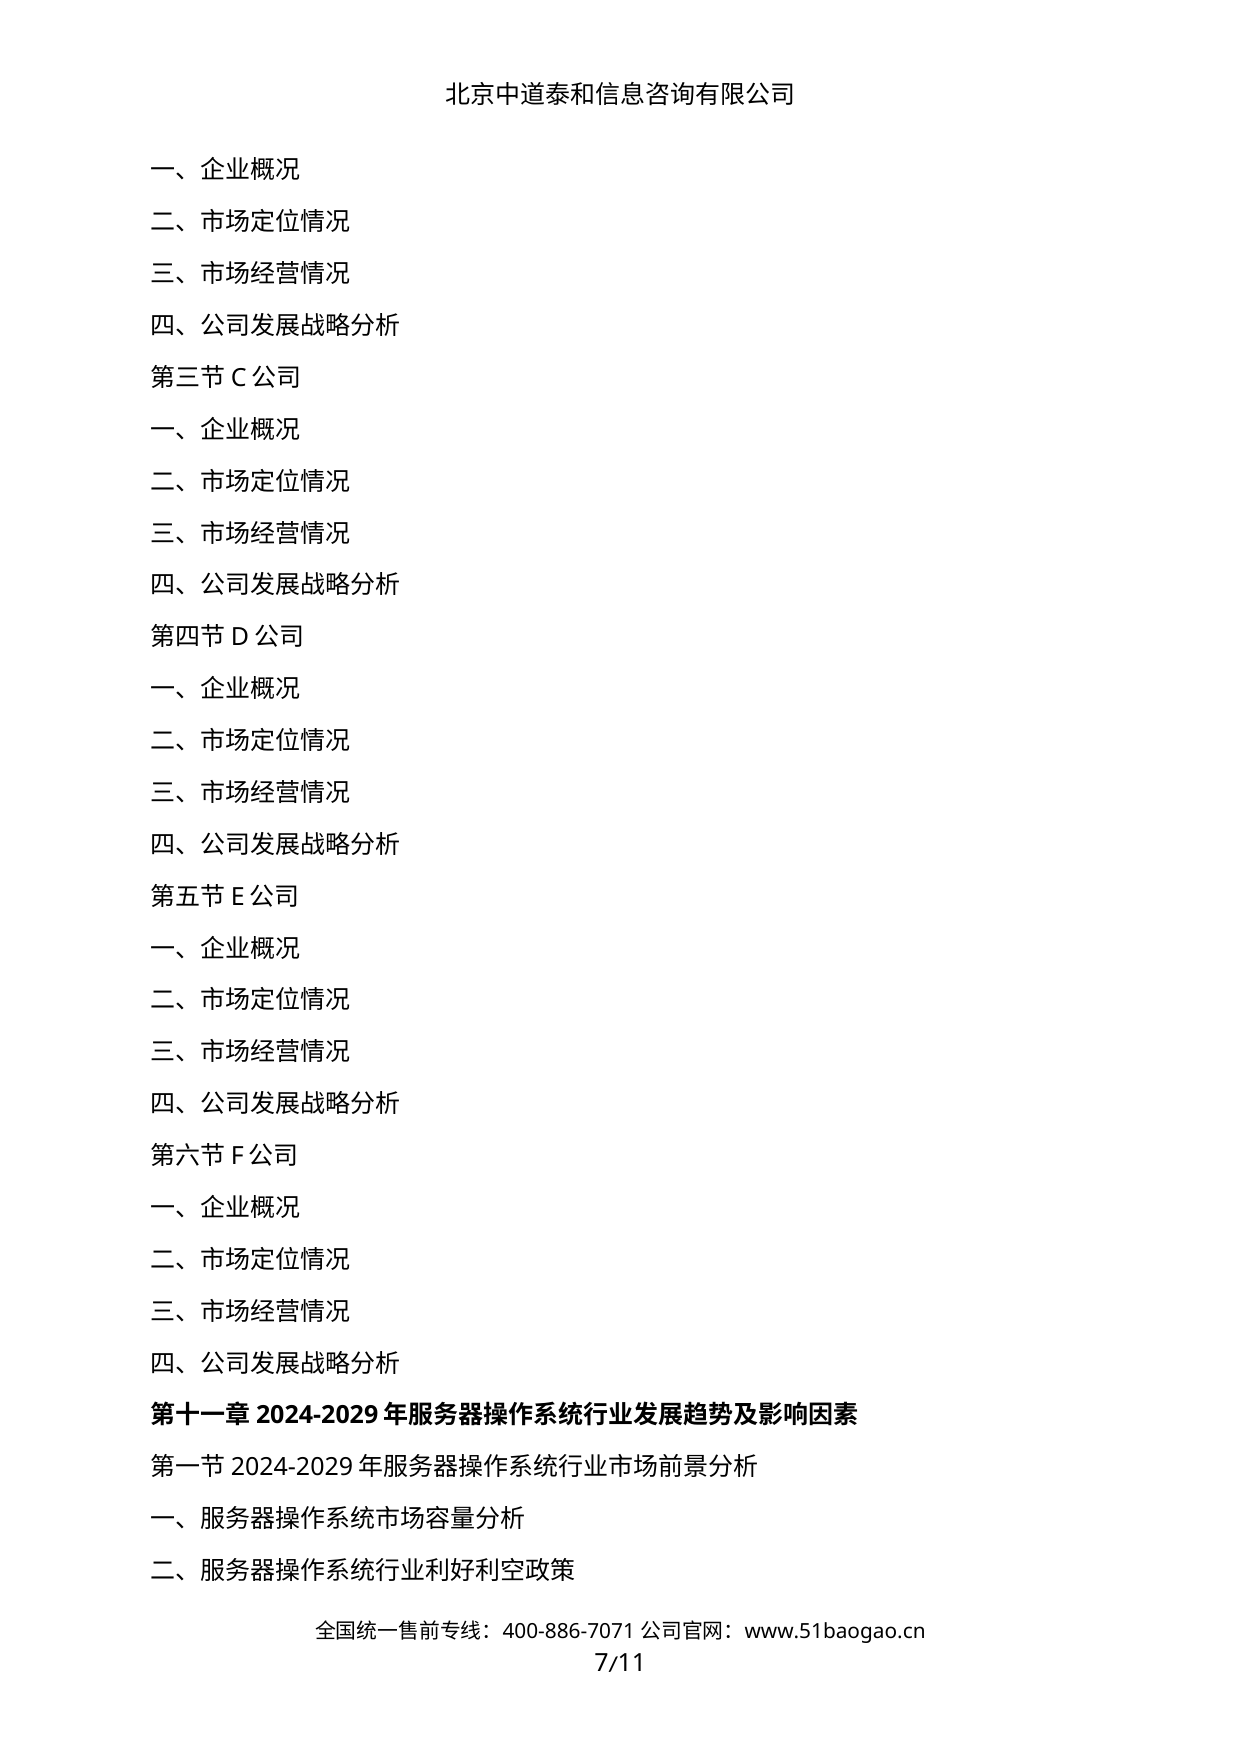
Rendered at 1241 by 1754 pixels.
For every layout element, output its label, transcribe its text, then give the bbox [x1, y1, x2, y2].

text 二、市场定位情况 [150, 202, 1090, 238]
text 四、公司发展战略分析 [150, 306, 1090, 342]
text 第四节 D公司 [150, 617, 1090, 653]
text 第一节 2024-2029年服务器操作系统行业市场前景分析 [150, 1447, 1090, 1483]
text 一、服务器操作系统市场容量分析 [150, 1499, 1090, 1535]
text 三、市场经营情况 [150, 1291, 1090, 1327]
text 第三节 C公司 [150, 357, 1090, 394]
text 第十一章 2024-2029年服务器操作系统行业发展趋势及影响因素 [150, 1395, 1090, 1431]
text 二、服务器操作系统行业利好利空政策 [150, 1551, 1090, 1587]
text 一、企业概况 [150, 669, 1090, 705]
text 一、企业概况 [150, 928, 1090, 964]
text 第六节 F公司 [150, 1136, 1090, 1172]
text 一、企业概况 [150, 150, 1090, 186]
text 四、公司发展战略分析 [150, 1343, 1090, 1379]
text 三、市场经营情况 [150, 254, 1090, 290]
text 二、市场定位情况 [150, 980, 1090, 1016]
text 一、企业概况 [150, 1187, 1090, 1224]
text 四、公司发展战略分析 [150, 565, 1090, 601]
text 二、市场定位情况 [150, 1239, 1090, 1276]
text 四、公司发展战略分析 [150, 824, 1090, 861]
text 二、市场定位情况 [150, 461, 1090, 497]
text 四、公司发展战略分析 [150, 1084, 1090, 1120]
text 三、市场经营情况 [150, 772, 1090, 809]
text 第五节 E公司 [150, 876, 1090, 912]
text 三、市场经营情况 [150, 513, 1090, 549]
text 三、市场经营情况 [150, 1032, 1090, 1068]
text 一、企业概况 [150, 409, 1090, 446]
text 二、市场定位情况 [150, 721, 1090, 757]
